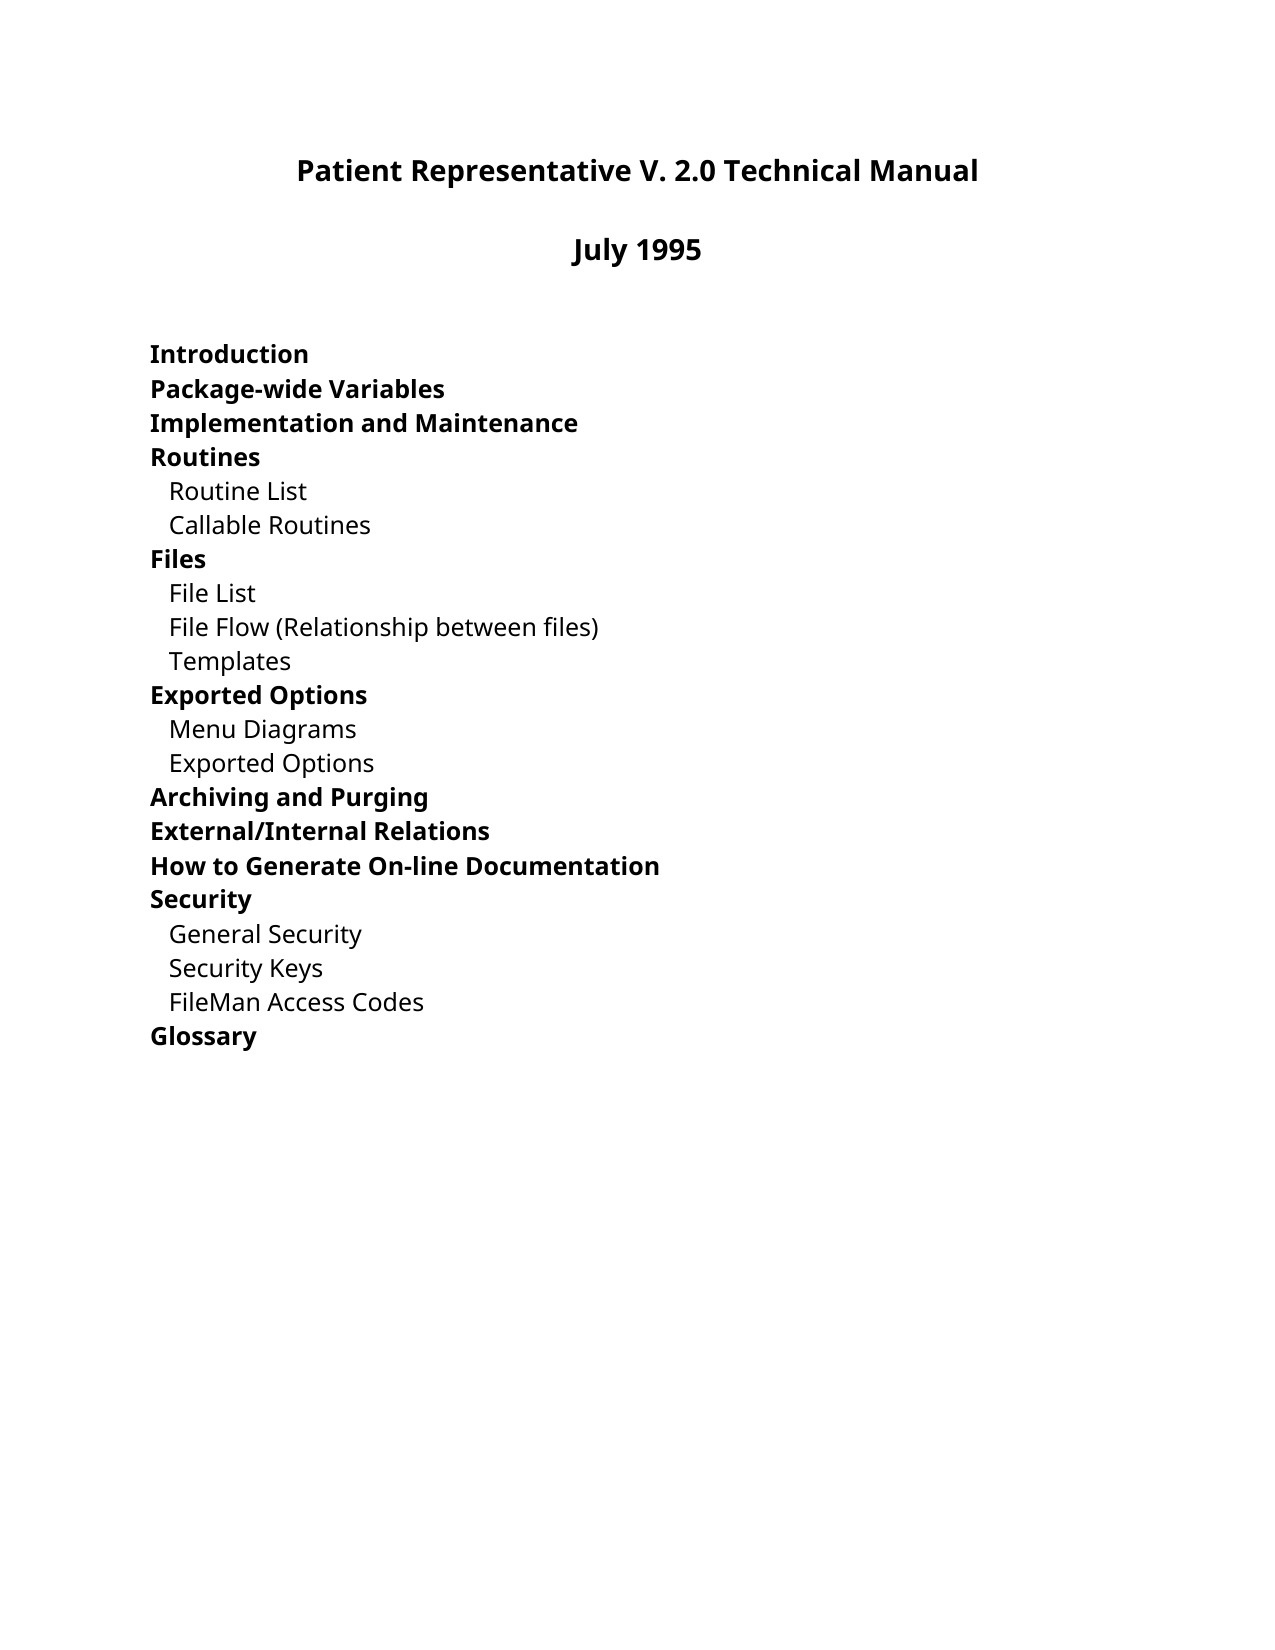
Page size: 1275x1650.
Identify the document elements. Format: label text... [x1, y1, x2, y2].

text Exported Options [150, 678, 1125, 712]
text Templates [169, 644, 1125, 678]
text Archiving and Purging [150, 780, 1125, 814]
text File Flow (Relationship between files) [169, 610, 1125, 644]
text Routines [150, 439, 1125, 473]
text Glossary [150, 1018, 1125, 1052]
text Callable Routines [169, 507, 1125, 542]
text July 1995 [150, 229, 1125, 269]
text How to Generate On-line Documentation [150, 848, 1125, 882]
text Introduction [150, 337, 1125, 371]
title Patient Representative V. 2.0 Technical Manual [150, 150, 1125, 190]
text FileMan Access Codes [169, 984, 1125, 1018]
text Implementation and Maintenance [150, 405, 1125, 439]
text Package-wide Variables [150, 371, 1125, 405]
text Security [150, 882, 1125, 916]
text Security Keys [169, 950, 1125, 984]
text Exported Options [169, 746, 1125, 780]
text External/Internal Relations [150, 814, 1125, 848]
text Files [150, 542, 1125, 576]
text File List [169, 576, 1125, 610]
text General Security [169, 916, 1125, 950]
text Menu Diagrams [169, 712, 1125, 746]
text Routine List [169, 473, 1125, 507]
